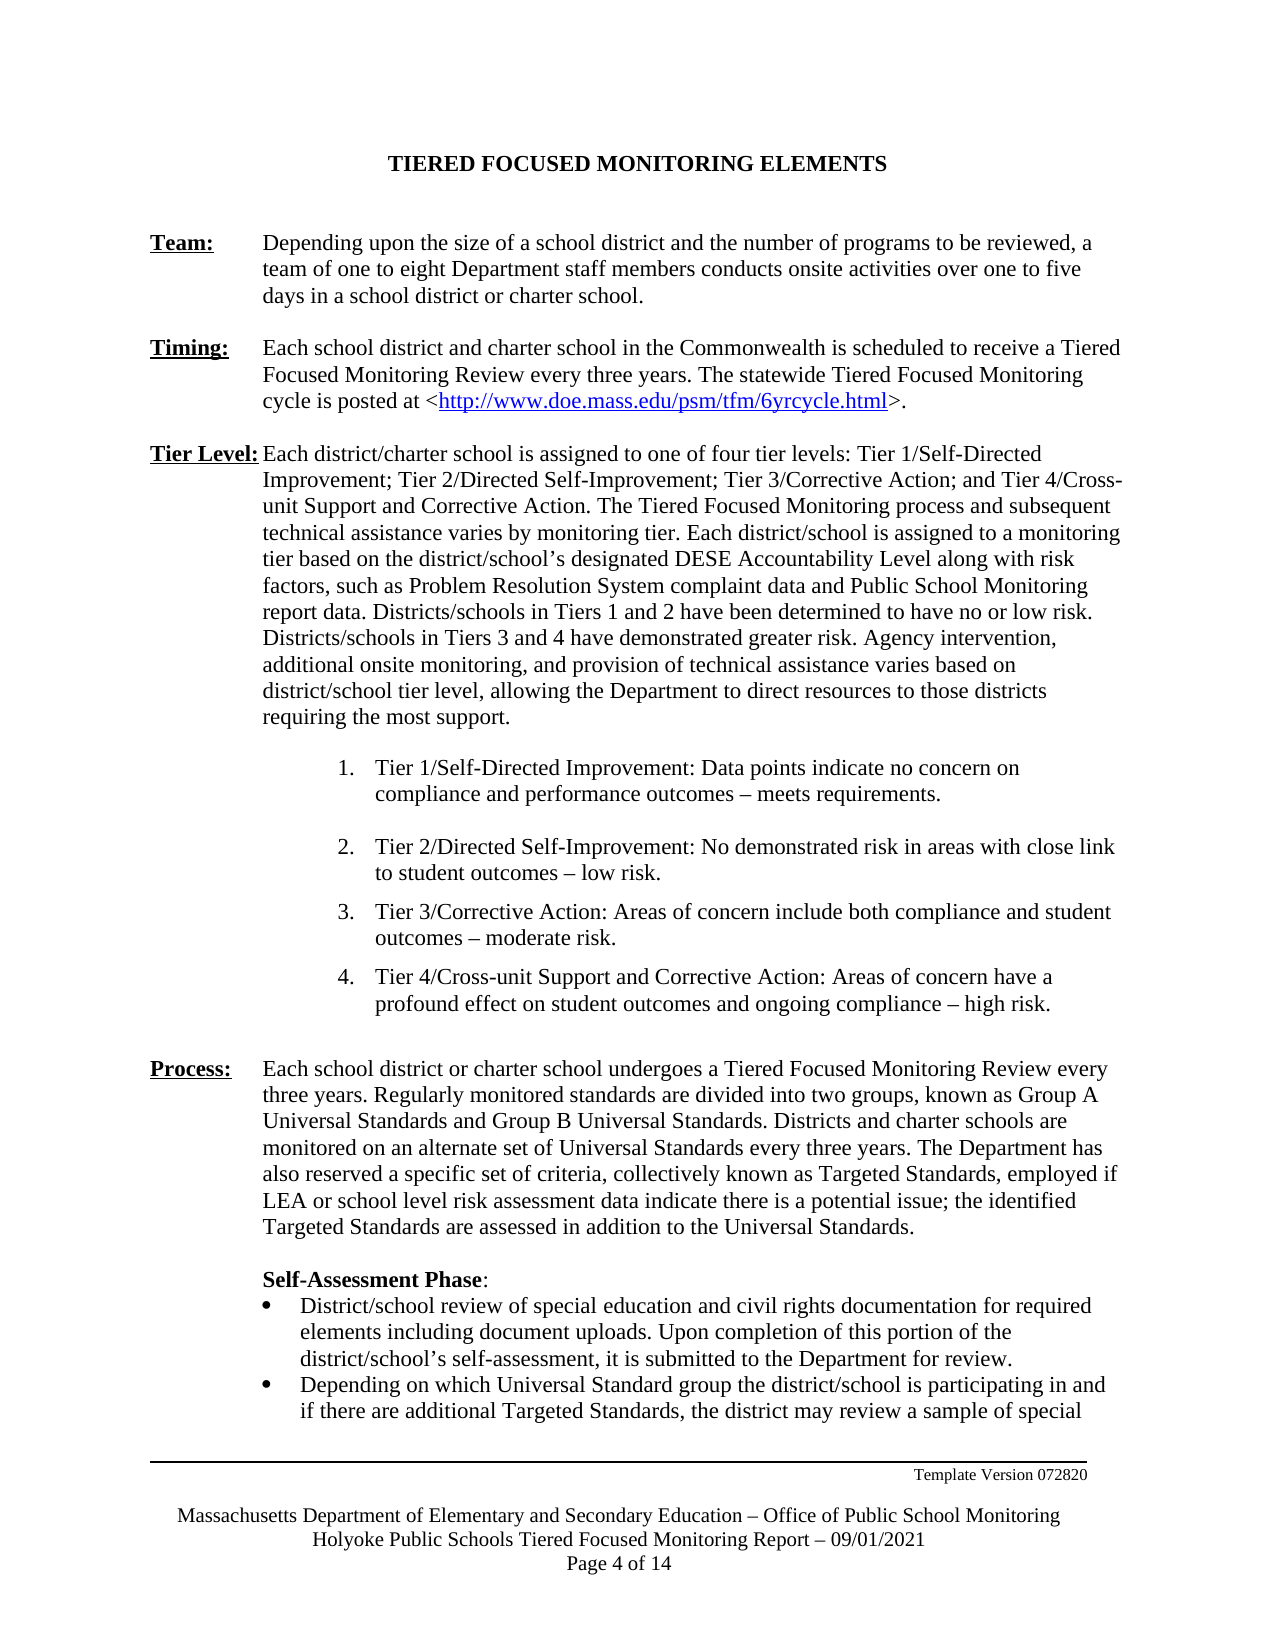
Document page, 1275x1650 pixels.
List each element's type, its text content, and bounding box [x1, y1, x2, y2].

list Tier 2/Directed Self-Improvement: No demonstrated risk in areas with close link to student outcomes – low risk. [337, 833, 1125, 886]
text Tier Level: Each district/charter school is assigned to one of four tier levels: Tier 1/Self-Directed Improvement; Tier 2/Directed Self-Improvement; Tier 3/Corrective Action; and Tier 4/Cross-unit Support and Corrective Action. The Tiered Focused Monitoring process and subsequent technical assistance varies by monitoring tier. Each district/school is assigned to a monitoring tier based on the district/school’s designated DESE Accountability Level along with risk factors, such as Problem Resolution System complaint data and Public School Monitoring report data. Districts/schools in Tiers 1 and 2 have been determined to have no or low risk. Districts/schools in Tiers 3 and 4 have demonstrated greater risk. Agency intervention, additional onsite monitoring, and provision of technical assistance varies based on district/school tier level, allowing the Department to direct resources to those districts requiring the most support. [150, 440, 1125, 730]
text Process: Each school district or charter school undergoes a Tiered Focused Monitoring Review every three years. Regularly monitored standards are divided into two groups, known as Group A Universal Standards and Group B Universal Standards. Districts and charter schools are monitored on an alternate set of Universal Standards every three years. The Department has also reserved a specific set of criteria, collectively known as Targeted Standards, employed if LEA or school level risk assessment data indicate there is a potential issue; the identified Targeted Standards are assessed in addition to the Universal Standards. [150, 1055, 1125, 1239]
list District/school review of special education and civil rights documentation for required elements including document uploads. Upon completion of this portion of the district/school’s self-assessment, it is submitted to the Department for review. [262, 1292, 1125, 1371]
list Tier 4/Cross-unit Support and Corrective Action: Areas of concern have a profound effect on student outcomes and ongoing compliance – high risk. [337, 963, 1125, 1016]
text Team: Depending upon the size of a school district and the number of programs to be reviewed, a team of one to eight Department staff members conducts onsite activities over one to five days in a school district or charter school. [150, 229, 1125, 308]
list Tier 3/Corrective Action: Areas of concern include both compliance and student outcomes – moderate risk. [337, 898, 1125, 951]
list Tier 1/Self-Directed Improvement: Data points indicate no concern on compliance and performance outcomes – meets requirements. [337, 754, 1125, 807]
text TIERED FOCUSED MONITORING ELEMENTS [150, 150, 1125, 176]
text Self-Assessment Phase: [262, 1266, 1125, 1292]
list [262, 1371, 1125, 1424]
text Timing: Each school district and charter school in the Commonwealth is scheduled to receive a Tiered Focused Monitoring Review every three years. The statewide Tiered Focused Monitoring cycle is posted at <http://www.doe.mass.edu/psm/tfm/6yrcycle.html>. [150, 334, 1125, 413]
